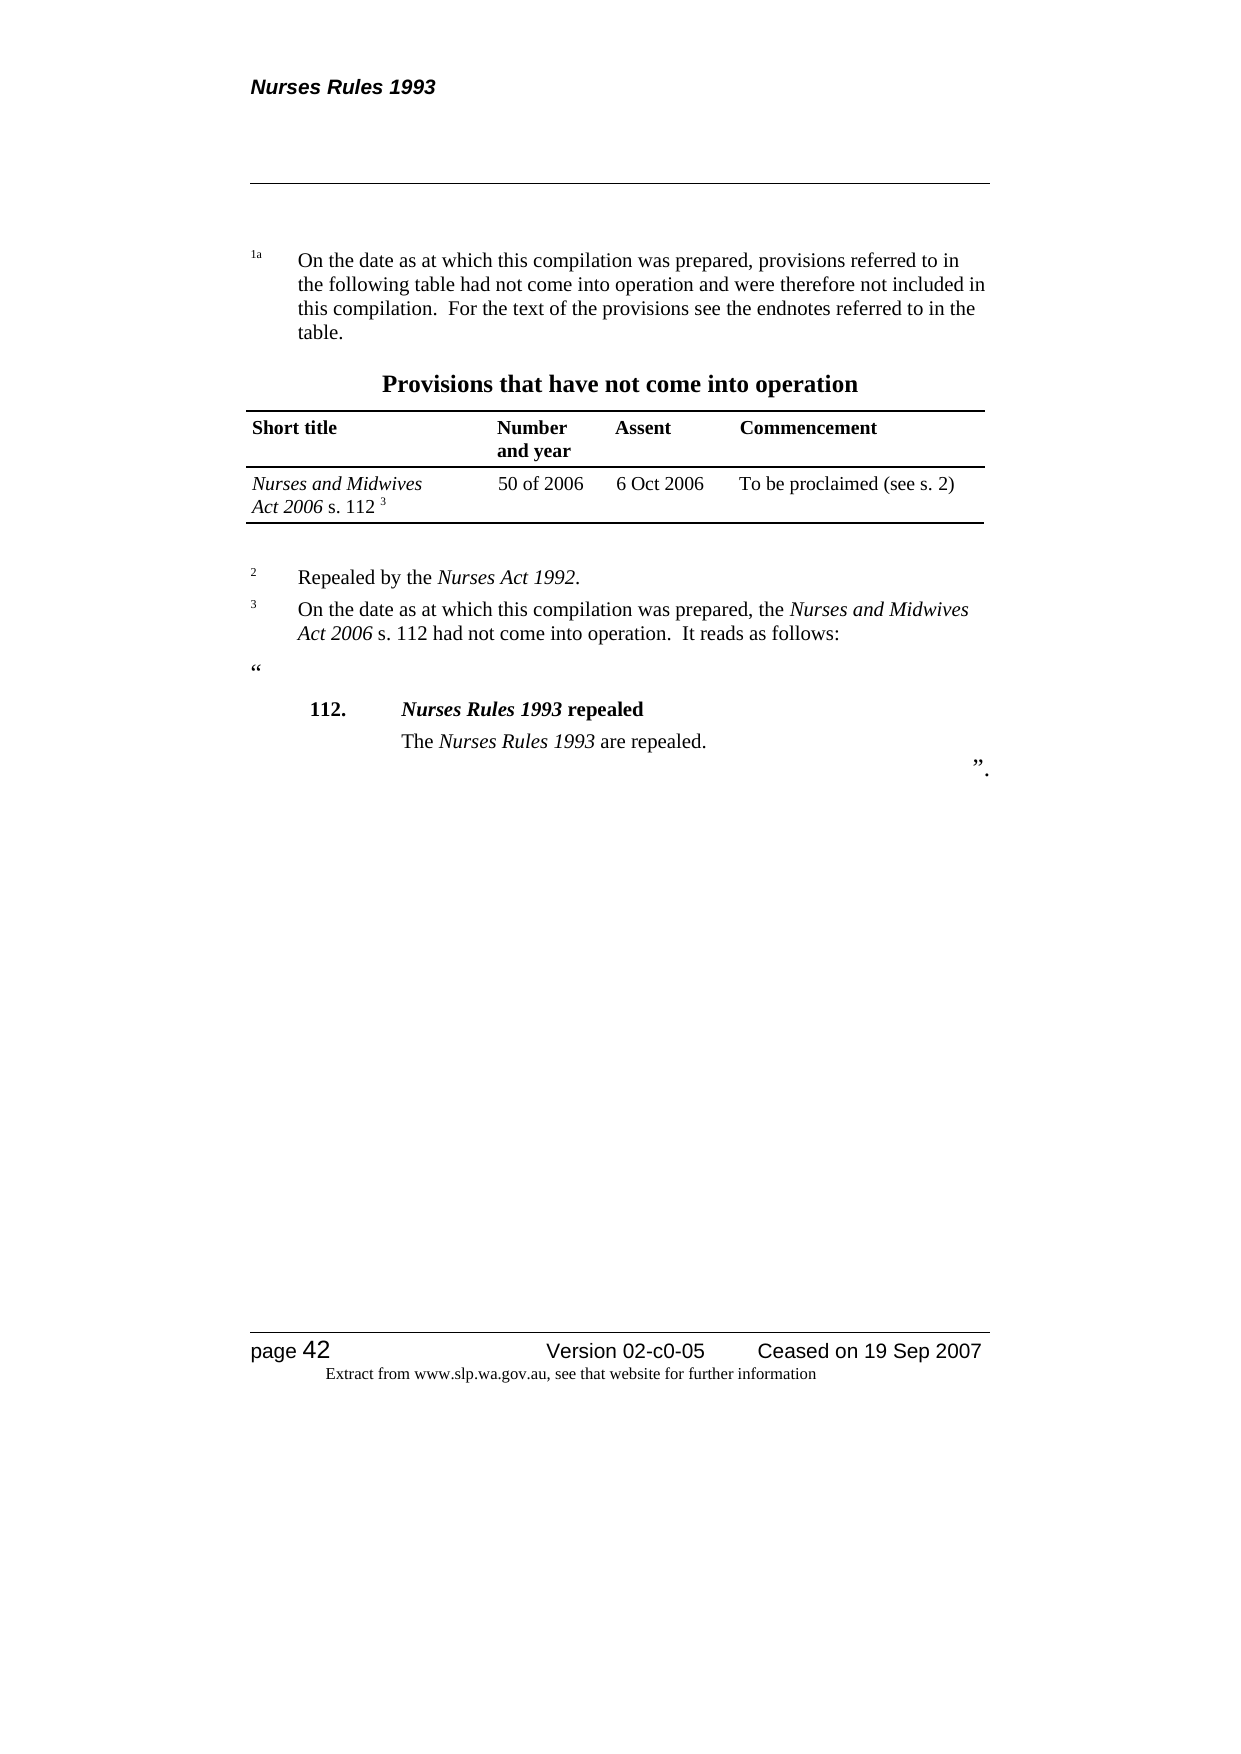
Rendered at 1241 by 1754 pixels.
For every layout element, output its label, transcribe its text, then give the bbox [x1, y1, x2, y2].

text 3 On the date as at which this compilation was prepared, the Nurses and Midwives Act 2006 s. 112 had not come into operation. It reads as follows: [250, 597, 990, 645]
table_cell 50 of 2006 [492, 468, 610, 522]
table_cell Nurses and Midwives Act 2006 s. 112 3 [246, 468, 492, 522]
table_header Number and year [491, 412, 609, 466]
subtitle Provisions that have not come into operation [250, 369, 990, 397]
subtitle 112. Nurses Rules 1993 repealed [309, 697, 960, 721]
table_header Assent [609, 412, 734, 466]
text 1a On the date as at which this compilation was prepared, provisions referred to in the following table had not come into operation and were therefore not included in this compilation. For the text of the provisions see the endnotes referred to in the table. [250, 247, 990, 344]
text “ [250, 658, 990, 687]
text The Nurses Rules 1993 are repealed. [312, 729, 960, 753]
text 2 Repealed by the Nurses Act 1992. [250, 565, 990, 589]
text ”. [250, 753, 990, 782]
table_cell 6 Oct 2006 [610, 468, 733, 522]
table_header Short title [246, 412, 491, 466]
table_header Commencement [734, 412, 985, 466]
table_cell To be proclaimed (see s. 2) [733, 468, 984, 522]
